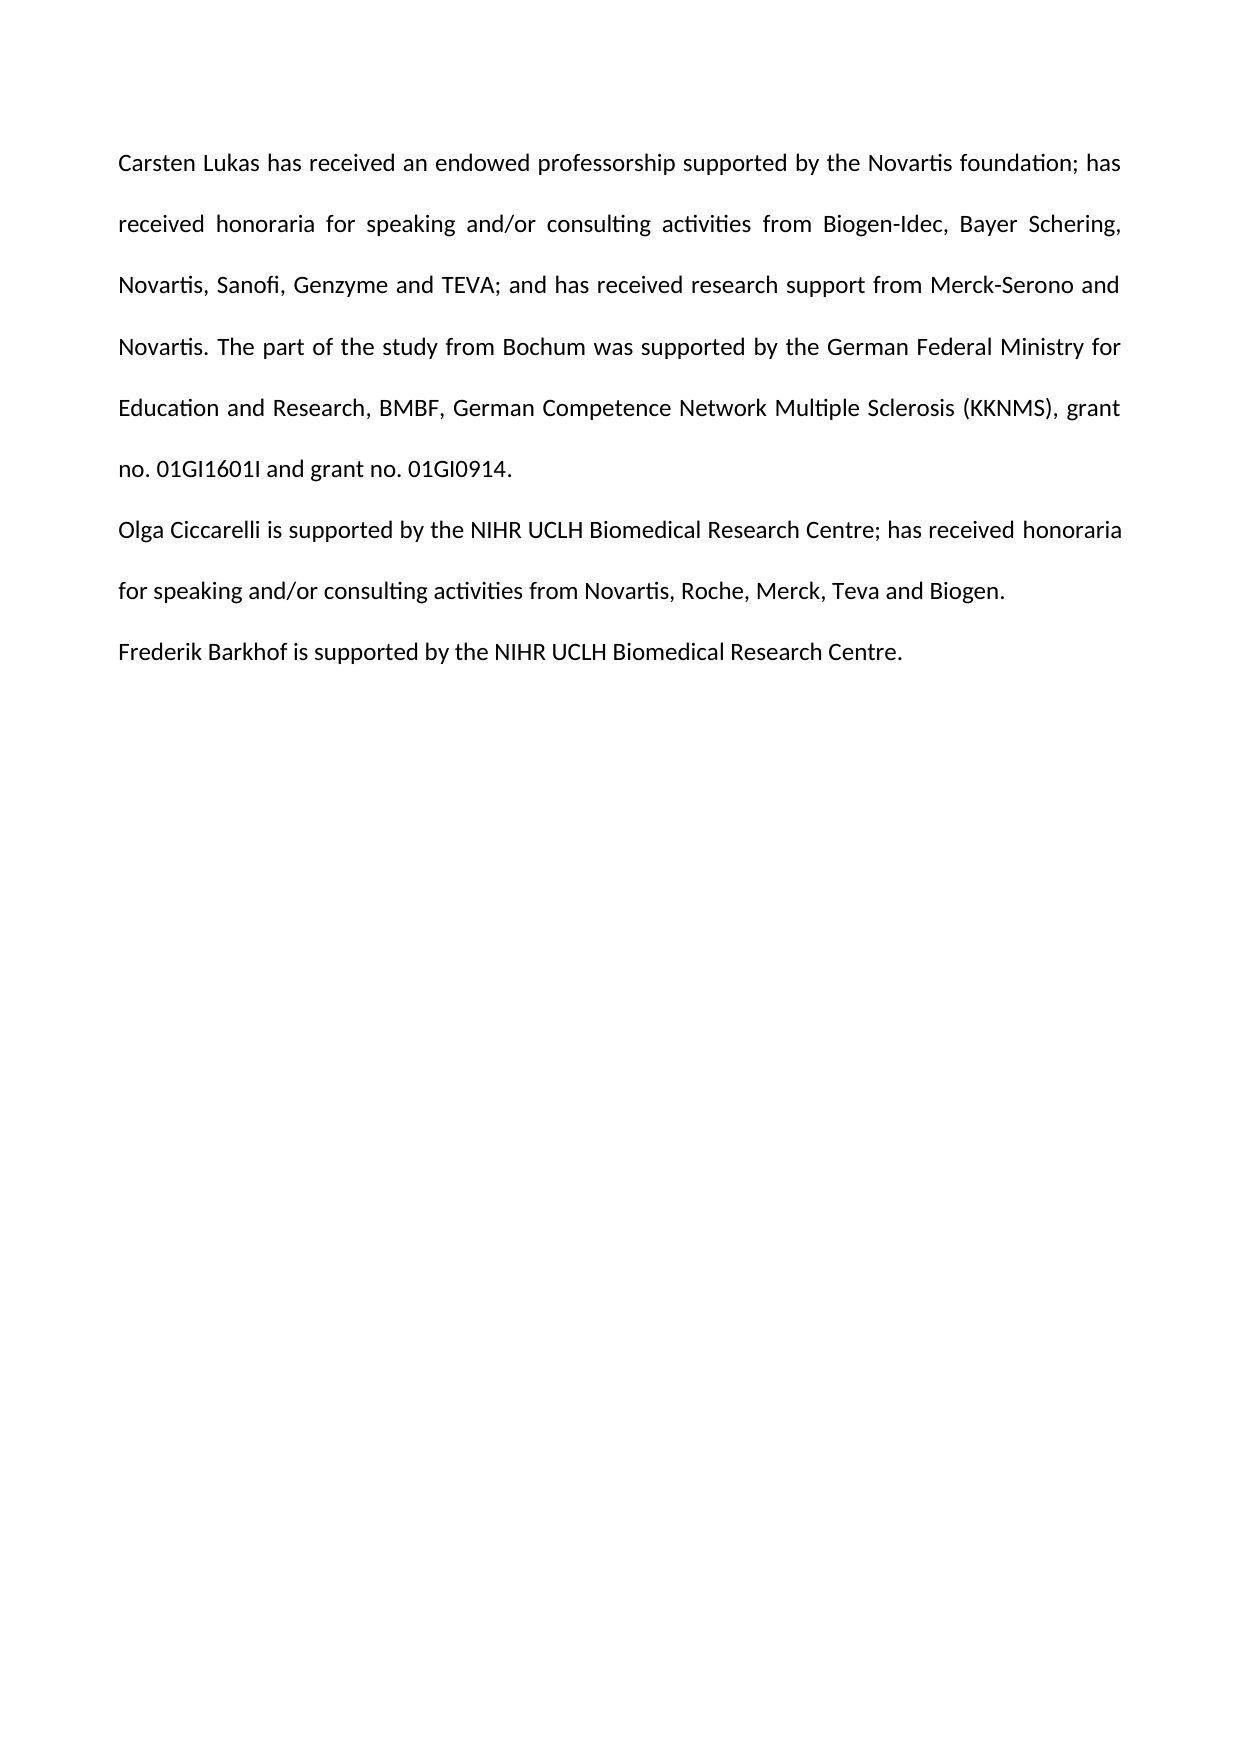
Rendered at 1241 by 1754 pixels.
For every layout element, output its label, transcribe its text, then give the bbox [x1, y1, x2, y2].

text Frederik Barkhof is supported by the NIHR UCLH Biomedical Research Centre. [118, 636, 1122, 666]
text Olga Ciccarelli is supported by the NIHR UCLH Biomedical Research Centre; has received honoraria for speaking and/or consulting activities from Novartis, Roche, Merck, Teva and Biogen. [118, 514, 1122, 605]
text Carsten Lukas has received an endowed professorship supported by the Novartis foundation; has received honoraria for speaking and/or consulting activities from Biogen-Idec, Bayer Schering, Novartis, Sanofi, Genzyme and TEVA; and has received research support from Merck-Serono and Novartis. The part of the study from Bochum was supported by the German Federal Ministry for Education and Research, BMBF, German Competence Network Multiple Sclerosis (KKNMS), grant no. 01GI1601I and grant no. 01GI0914. [118, 148, 1122, 483]
